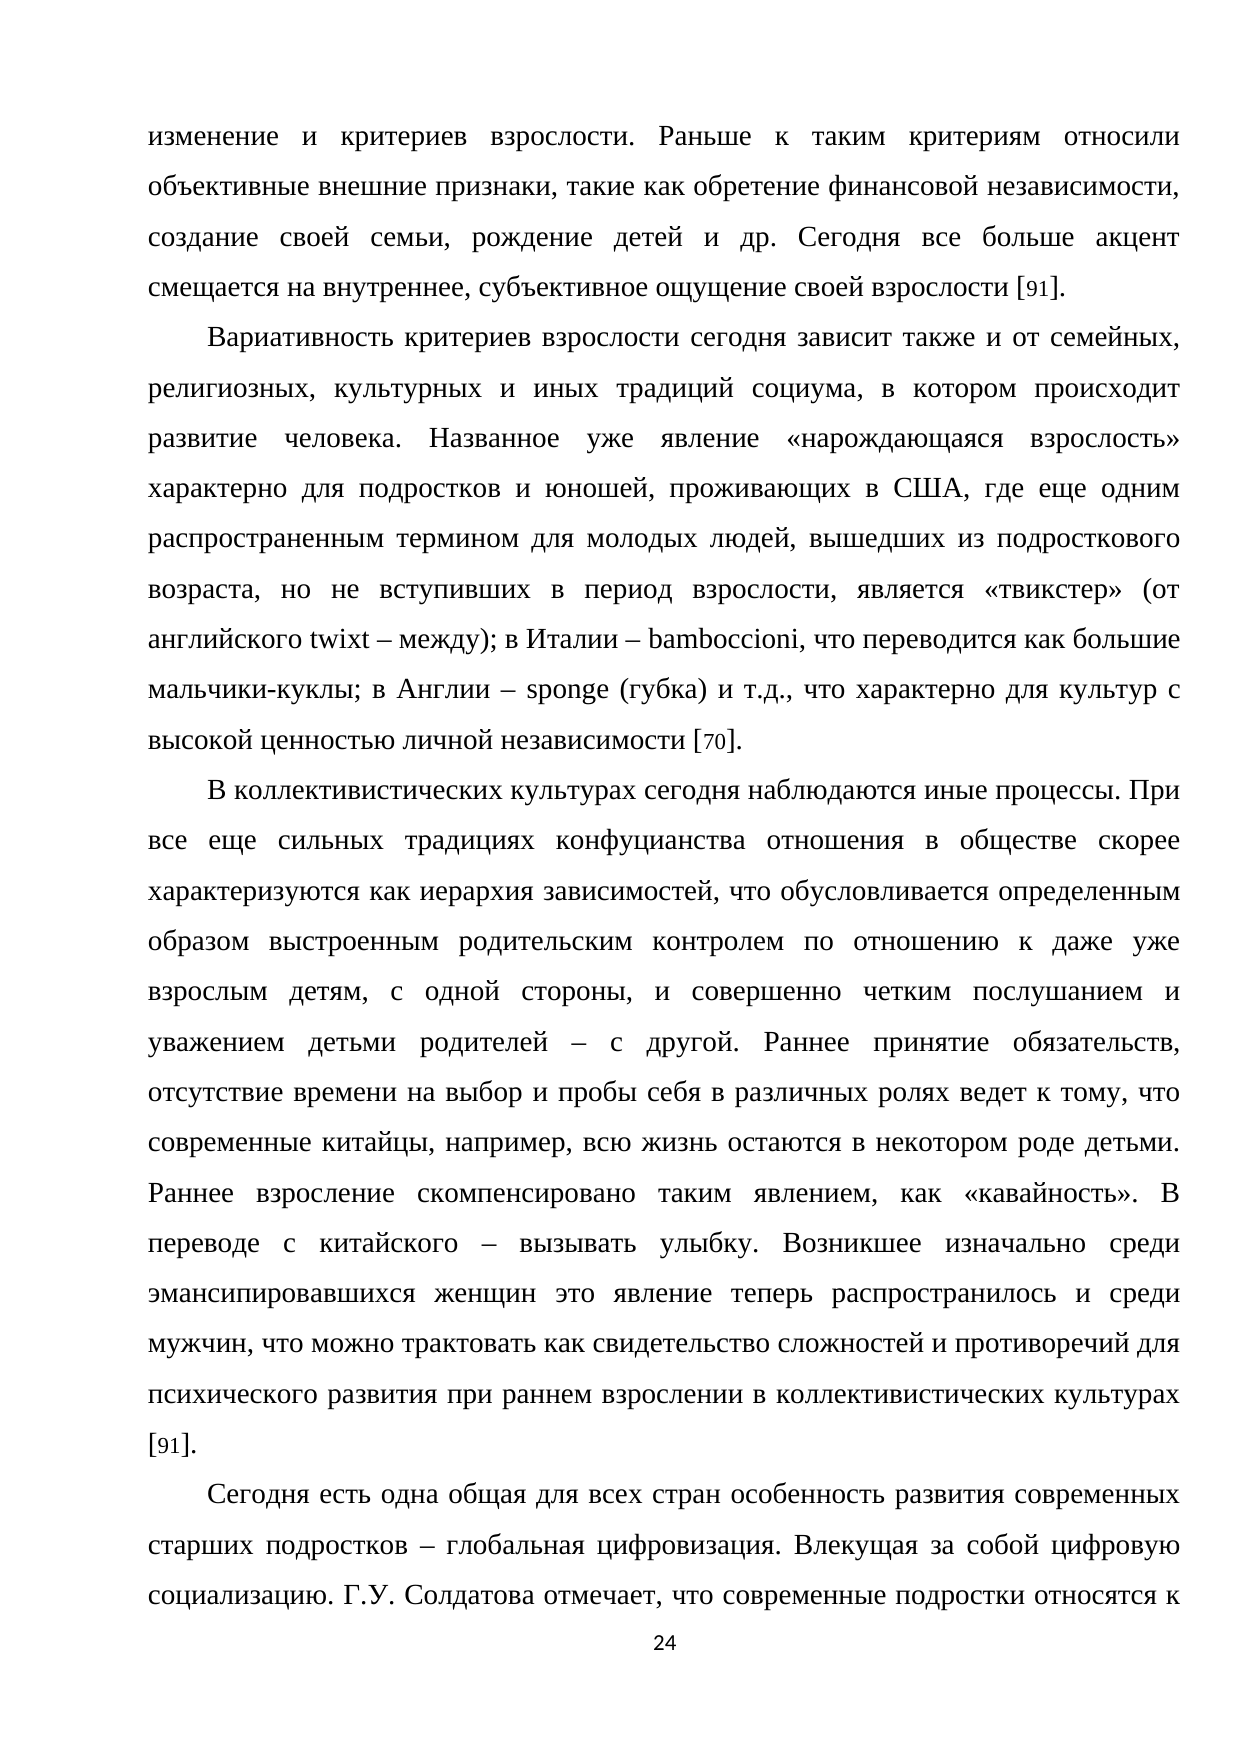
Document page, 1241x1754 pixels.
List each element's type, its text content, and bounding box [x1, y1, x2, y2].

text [148, 1477, 1181, 1611]
text Вариативность критериев взрослости сегодня зависит также и от семейных, религиозных, культурных и иных традиций социума, в котором происходит развитие человека. Названное уже явление «нарождающаяся взрослость» характерно для подростков и юношей, проживающих в США, где еще одним распространенным термином для молодых людей, вышедших из подросткового возраста, но не вступивших в период взрослости, является «твикстер» (от английского twixt – между); в Италии – bamboccioni, что переводится как большие мальчики-куклы; в Англии – sponge (губка) и т.д., что характерно для культур с высокой ценностью личной независимости [70]. [148, 319, 1181, 755]
text В коллективистических культурах сегодня наблюдаются иные процессы. При все еще сильных традициях конфуцианства отношения в обществе скорее характеризуются как иерархия зависимостей, что обусловливается определенным образом выстроенным родительским контролем по отношению к даже уже взрослым детям, с одной стороны, и совершенно четким послушанием и уважением детьми родителей – с другой. Раннее принятие обязательств, отсутствие времени на выбор и пробы себя в различных ролях ведет к тому, что современные китайцы, например, всю жизнь остаются в некотором роде детьми. Раннее взросление скомпенсировано таким явлением, как «кавайность». В переводе с китайского – вызывать улыбку. Возникшее изначально среди эмансипировавшихся женщин это явление теперь распространилось и среди мужчин, что можно трактовать как свидетельство сложностей и противоречий для психического развития при раннем взрослении в коллективистических культурах [91]. [148, 772, 1181, 1460]
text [148, 118, 1181, 303]
